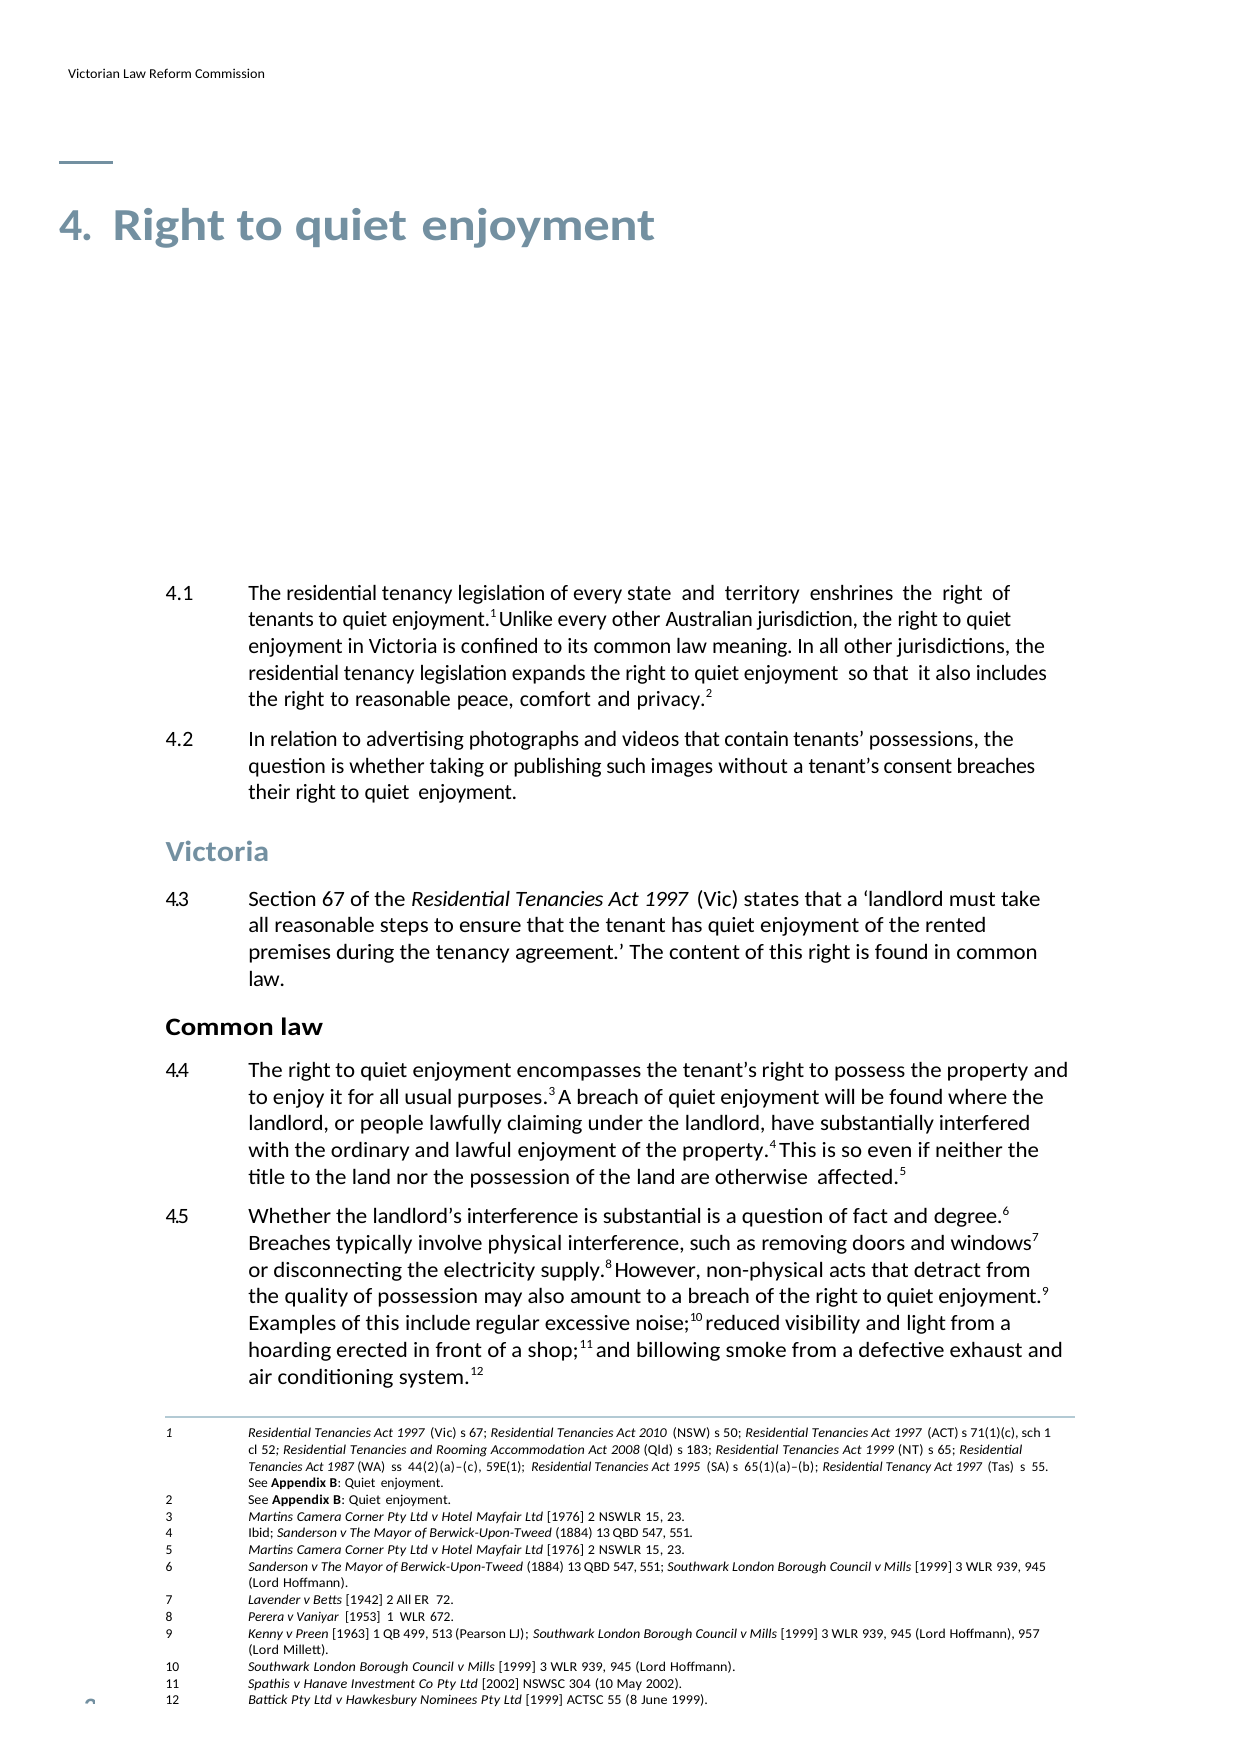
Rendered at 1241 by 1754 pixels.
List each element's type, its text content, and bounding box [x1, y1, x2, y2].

list Section 67 of the Residential Tenancies Act 1997 (Vic) states that a ‘landlord must take all reasonable steps to ensure that the tenant has quiet enjoyment of the rented premises during the tenancy agreement.’ The content of this right is found in common law. [165, 885, 1065, 991]
list Whether the landlord’s interference is substantial is a question of fact and degree.6 Breaches typically involve physical interference, such as removing doors and windows7 or disconnecting the electricity supply.8 However, non-physical acts that detract from the quality of possession may also amount to a breach of the right to quiet enjoyment.9 Examples of this include regular excessive noise;10 reduced visibility and light from a [165, 1202, 1048, 1336]
subtitle Right to quiet enjoyment [59, 196, 1240, 252]
list Sanderson v The Mayor of Berwick-Upon-Tweed (1884) 13 QBD 547, 551; Southwark London Borough Council v Mills [1999] 3 WLR 939, 945 (Lord Hoffmann). [165, 1558, 1075, 1591]
list Kenny v Preen [1963] 1 QB 499, 513 (Pearson LJ); Southwark London Borough Council v Mills [1999] 3 WLR 939, 945 (Lord Hoffmann), 957 (Lord Millett). [165, 1625, 1069, 1658]
list The right to quiet enjoyment encompasses the tenant’s right to possess the property and to enjoy it for all usual purposes.3 A breach of quiet enjoyment will be found where the landlord, or people lawfully claiming under the landlord, have substantially interfered with the ordinary and lawful enjoyment of the property.4 This is so even if neither the title to the land nor the possession of the land are otherwise affected.5 [165, 1056, 1071, 1189]
list See Appendix B: Quiet enjoyment. [165, 1491, 1240, 1508]
list In relation to advertising photographs and videos that contain tenants’ possessions, the question is whether taking or publishing such images without a tenant’s consent breaches their right to quiet enjoyment. [165, 725, 1074, 805]
list Martins Camera Corner Pty Ltd v Hotel Mayfair Ltd [1976] 2 NSWLR 15, 23. [165, 1508, 1240, 1524]
list Martins Camera Corner Pty Ltd v Hotel Mayfair Ltd [1976] 2 NSWLR 15, 23. [165, 1541, 1240, 1558]
list Lavender v Betts [1942] 2 All ER 72. [165, 1591, 1240, 1608]
list Southwark London Borough Council v Mills [1999] 3 WLR 939, 945 (Lord Hoffmann). [165, 1658, 1240, 1675]
list Residential Tenancies Act 1997 (Vic) s 67; Residential Tenancies Act 2010 (NSW) s 50; Residential Tenancies Act 1997 (ACT) s 71(1)(c), sch 1 cl 52; Residential Tenancies and Rooming Accommodation Act 2008 (Qld) s 183; Residential Tenancies Act 1999 (NT) s 65; Residential [165, 1424, 1052, 1457]
list Spathis v Hanave Investment Co Pty Ltd [2002] NSWSC 304 (10 May 2002). [165, 1675, 1240, 1691]
list Perera v Vaniyar [1953] 1 WLR 672. [165, 1608, 1240, 1625]
list Battick Pty Ltd v Hawkesbury Nominees Pty Ltd [1999] ACTSC 55 (8 June 1999). [165, 1692, 1240, 1708]
subtitle Common law [165, 1011, 1240, 1042]
list The residential tenancy legislation of every state and territory enshrines the right of tenants to quiet enjoyment.1 Unlike every other Australian jurisdiction, the right to quiet enjoyment in Victoria is confined to its common law meaning. In all other jurisdictions, the residential tenancy legislation expands the right to quiet enjoyment so that it also includes the right to reasonable peace, comfort and privacy.2 [165, 579, 1075, 712]
subtitle Victoria [165, 833, 1240, 868]
text hoarding erected in front of a shop;11 and billowing smoke from a defective exhaust and air conditioning system.12 [248, 1336, 1067, 1390]
list Ibid; Sanderson v The Mayor of Berwick-Upon-Tweed (1884) 13 QBD 547, 551. [165, 1524, 1240, 1541]
text Tenancies Act 1987 (WA) ss 44(2)(a)–(c), 59E(1); Residential Tenancies Act 1995 (SA) s 65(1)(a)–(b); Residential Tenancy Act 1997 (Tas) s 55. See Appendix B: Quiet enjoyment. [248, 1458, 1054, 1491]
